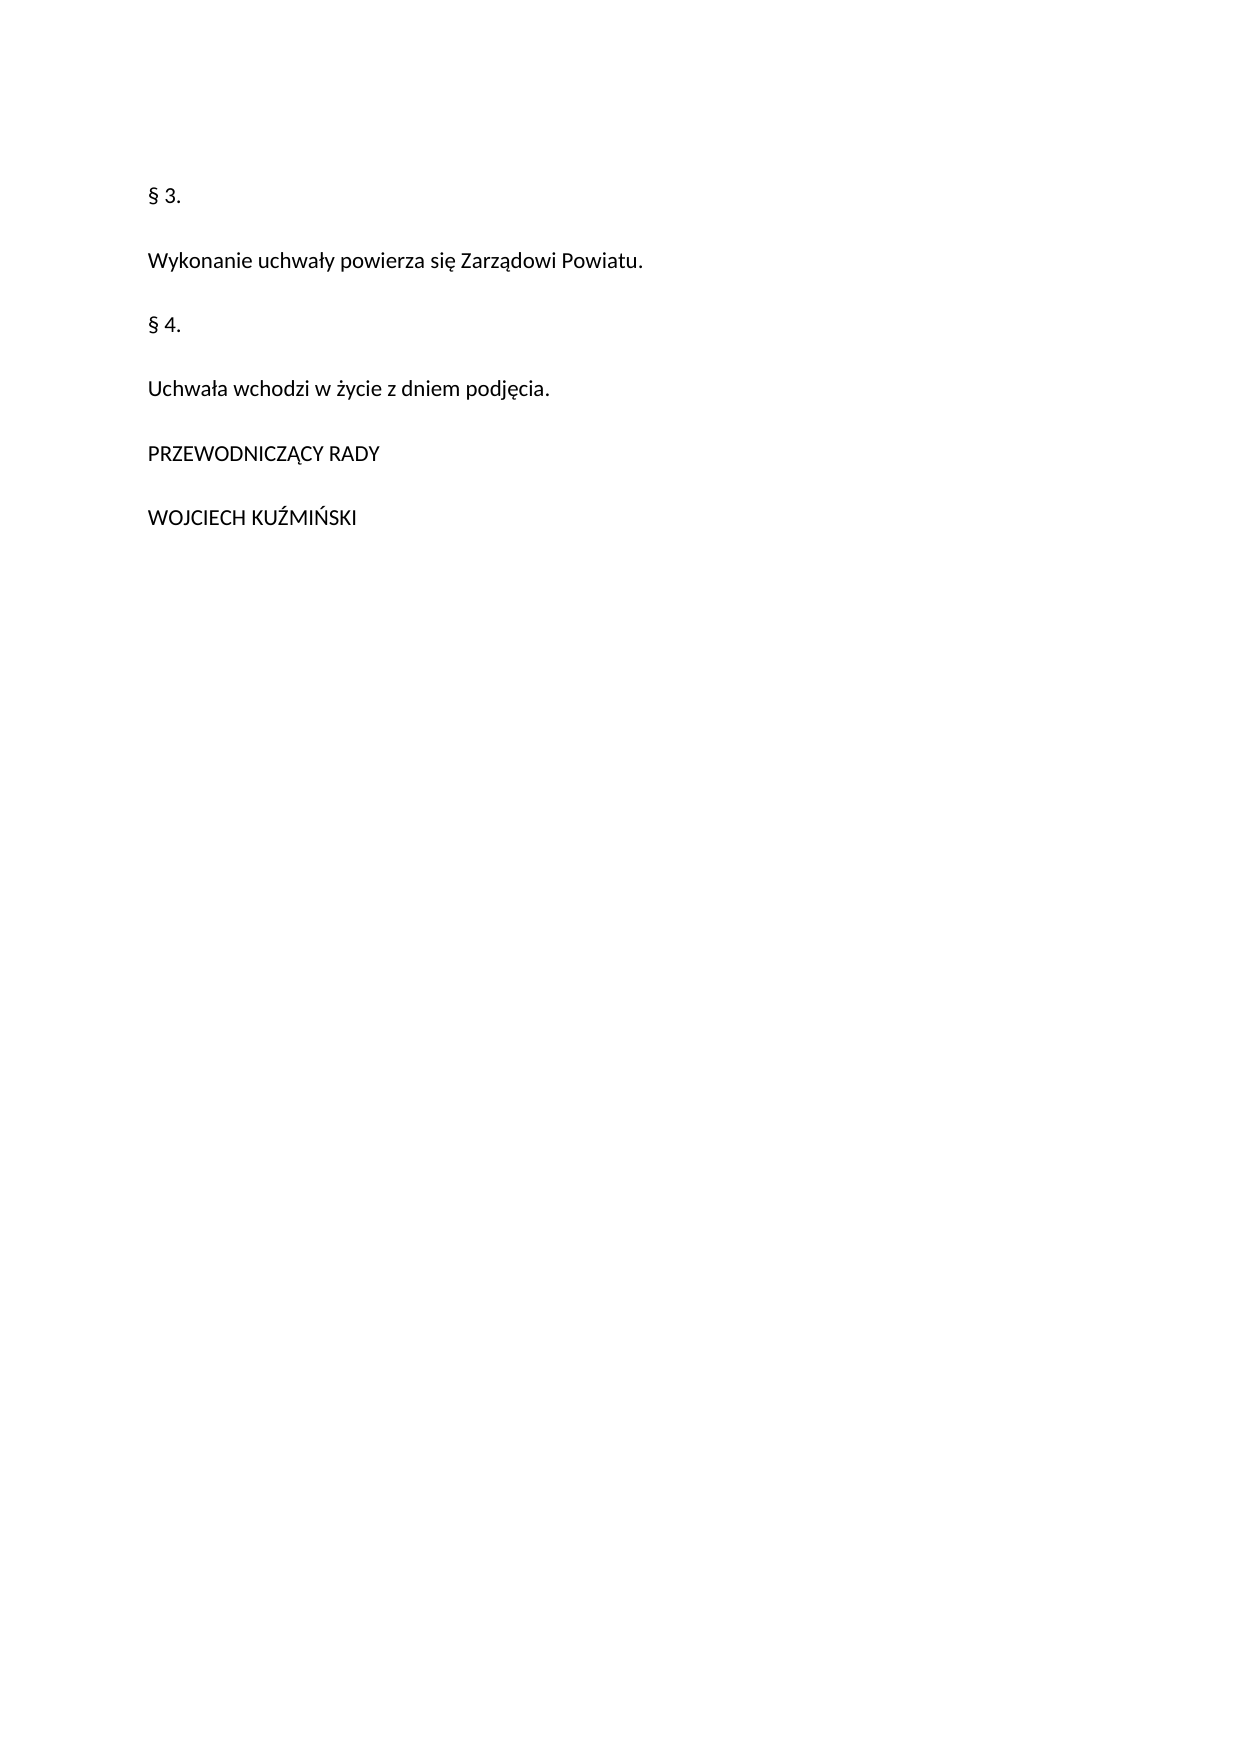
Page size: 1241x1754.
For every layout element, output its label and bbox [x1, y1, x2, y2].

table_cell [146, 148, 958, 557]
